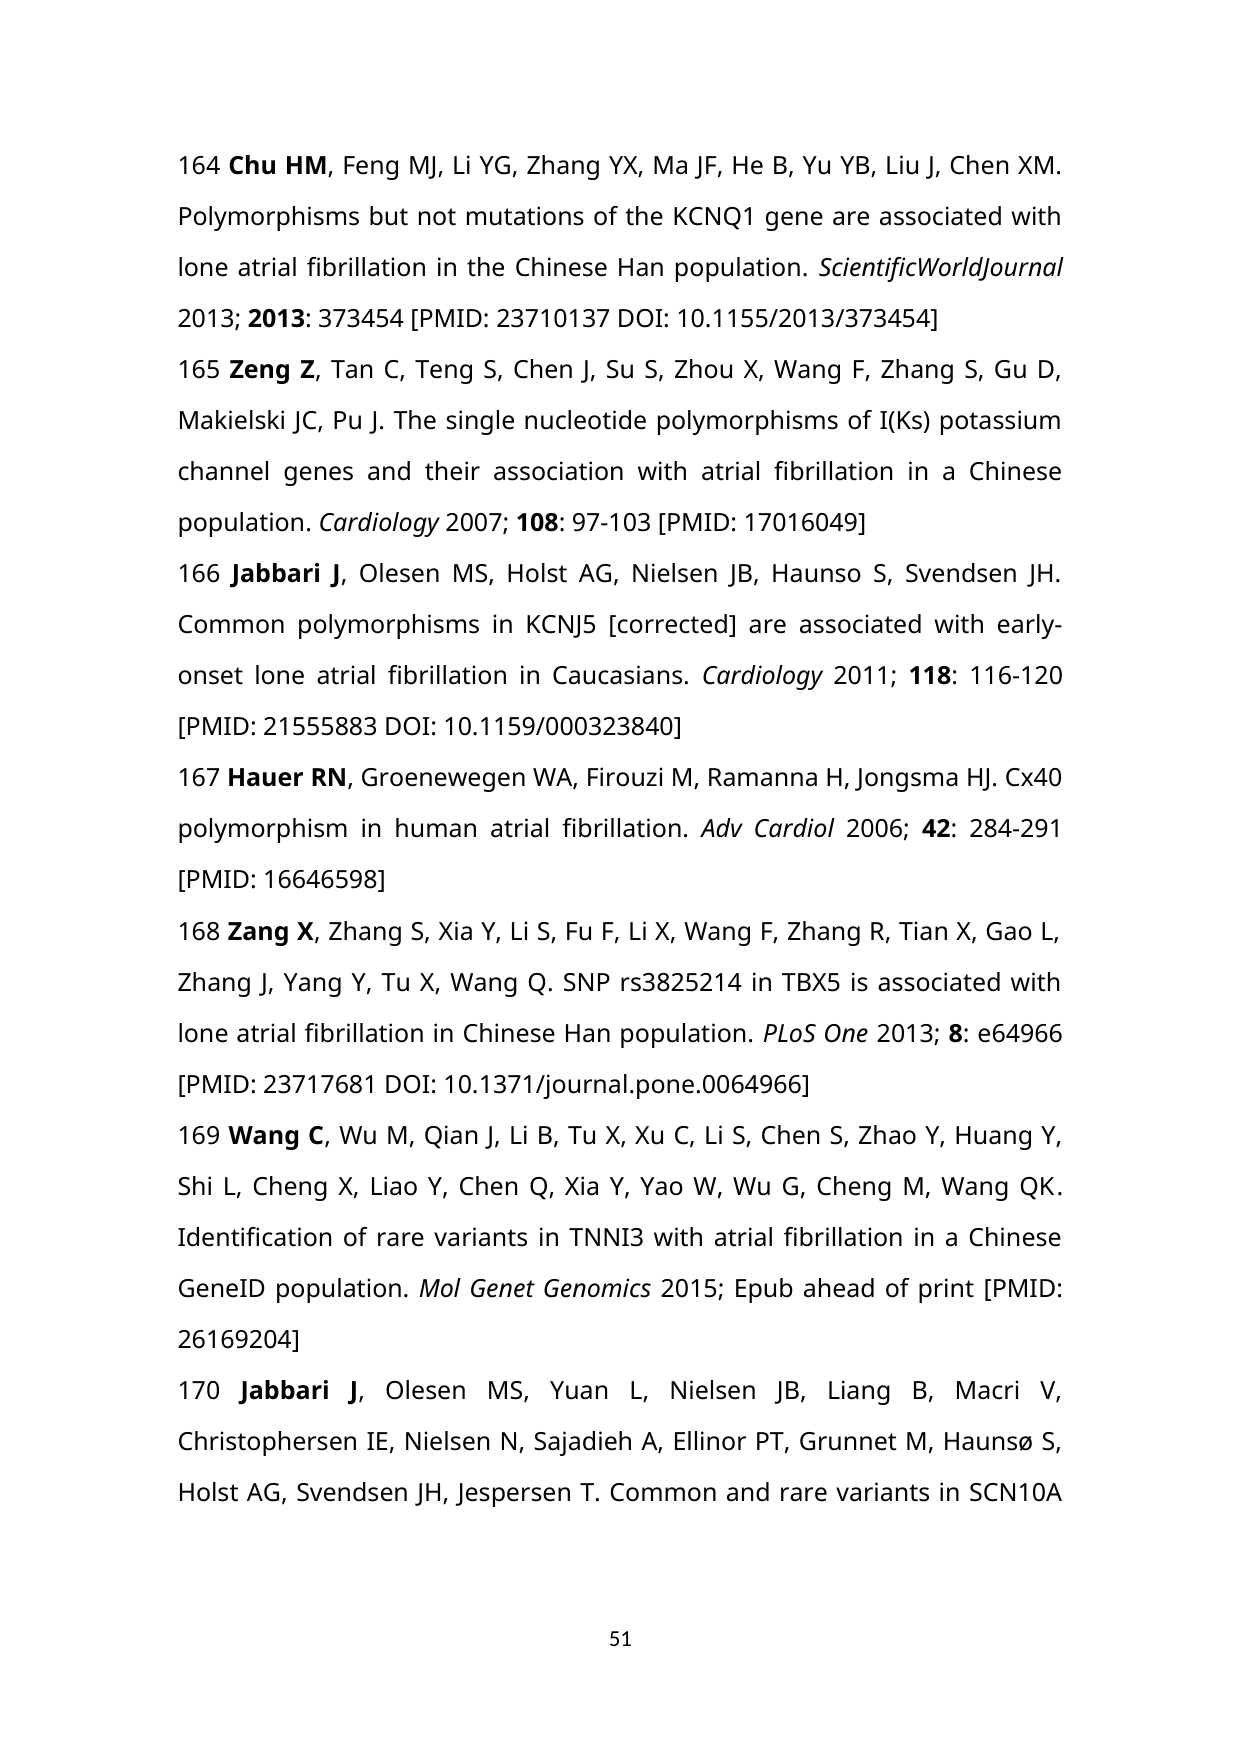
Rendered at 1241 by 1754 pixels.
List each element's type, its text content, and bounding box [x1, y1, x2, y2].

text 168 Zang X, Zhang S, Xia Y, Li S, Fu F, Li X, Wang F, Zhang R, Tian X, Gao L, Zhang J, Yang Y, Tu X, Wang Q. SNP rs3825214 in TBX5 is associated with lone atrial fibrillation in Chinese Han population. PLoS One 2013; 8: e64966 [PMID: 23717681 DOI: 10.1371/journal.pone.0064966] [177, 913, 1063, 1100]
text 164 Chu HM, Feng MJ, Li YG, Zhang YX, Ma JF, He B, Yu YB, Liu J, Chen XM. Polymorphisms but not mutations of the KCNQ1 gene are associated with lone atrial fibrillation in the Chinese Han population. ScientificWorldJournal 2013; 2013: 373454 [PMID: 23710137 DOI: 10.1155/2013/373454] [177, 148, 1063, 335]
text 167 Hauer RN, Groenewegen WA, Firouzi M, Ramanna H, Jongsma HJ. Cx40 polymorphism in human atrial fibrillation. Adv Cardiol 2006; 42: 284-291 [PMID: 16646598] [177, 760, 1063, 896]
text 169 Wang C, Wu M, Qian J, Li B, Tu X, Xu C, Li S, Chen S, Zhao Y, Huang Y, Shi L, Cheng X, Liao Y, Chen Q, Xia Y, Yao W, Wu G, Cheng M, Wang QK. Identification of rare variants in TNNI3 with atrial fibrillation in a Chinese GeneID population. Mol Genet Genomics 2015; Epub ahead of print [PMID: 26169204] [177, 1117, 1063, 1356]
text 166 Jabbari J, Olesen MS, Holst AG, Nielsen JB, Haunso S, Svendsen JH. Common polymorphisms in KCNJ5 [corrected] are associated with early-onset lone atrial fibrillation in Caucasians. Cardiology 2011; 118: 116-120 [PMID: 21555883 DOI: 10.1159/000323840] [177, 556, 1063, 743]
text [177, 1373, 1063, 1509]
text 165 Zeng Z, Tan C, Teng S, Chen J, Su S, Zhou X, Wang F, Zhang S, Gu D, Makielski JC, Pu J. The single nucleotide polymorphisms of I(Ks) potassium channel genes and their association with atrial fibrillation in a Chinese population. Cardiology 2007; 108: 97-103 [PMID: 17016049] [177, 352, 1063, 539]
